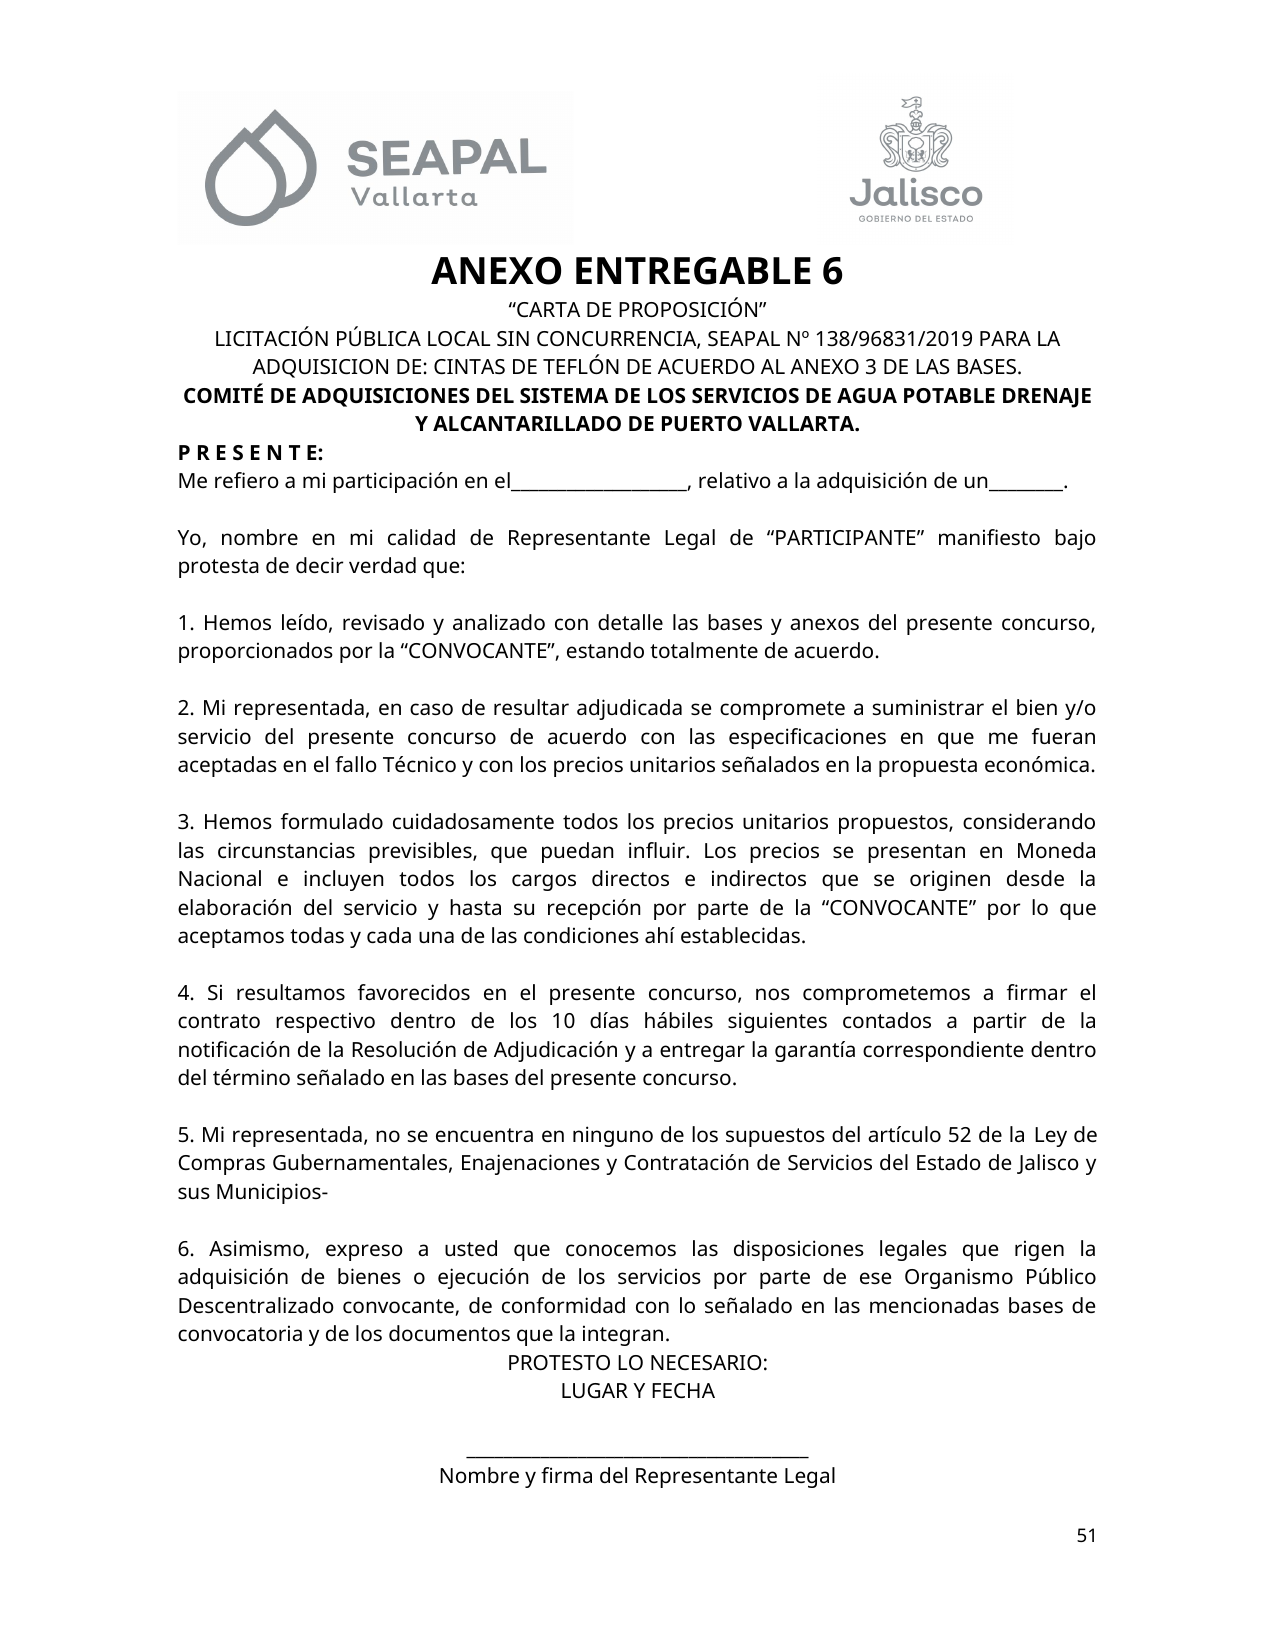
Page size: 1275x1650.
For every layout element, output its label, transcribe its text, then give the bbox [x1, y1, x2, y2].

text _____________________________________ [177, 1433, 1098, 1461]
text Me refiero a mi participación en el___________________, relativo a la adquisición de un________. [177, 466, 1098, 494]
text 3. Hemos formulado cuidadosamente todos los precios unitarios propuestos, considerando las circunstancias previsibles, que puedan influir. Los precios se presentan en Moneda Nacional e incluyen todos los cargos directos e indirectos que se originen desde la elaboración del servicio y hasta su recepción por parte de la “CONVOCANTE” por lo que aceptamos todas y cada una de las condiciones ahí establecidas. [177, 807, 1098, 949]
text ANEXO ENTREGABLE 6 [177, 244, 1098, 295]
text PROTESTO LO NECESARIO: [177, 1348, 1098, 1376]
text LUGAR Y FECHA [177, 1376, 1098, 1404]
text 2. Mi representada, en caso de resultar adjudicada se compromete a suministrar el bien y/o servicio del presente concurso de acuerdo con las especificaciones en que me fueran aceptadas en el fallo Técnico y con los precios unitarios señalados en la propuesta económica. [177, 693, 1098, 779]
picture [177, 91, 574, 245]
text 4. Si resultamos favorecidos en el presente concurso, nos comprometemos a firmar el contrato respectivo dentro de los 10 días hábiles siguientes contados a partir de la notificación de la Resolución de Adjudicación y a entregar la garantía correspondiente dentro del término señalado en las bases del presente concurso. [177, 978, 1098, 1092]
text Yo, nombre en mi calidad de Representante Legal de “PARTICIPANTE” manifiesto bajo protesta de decir verdad que: [177, 523, 1098, 580]
text LICITACIÓN PÚBLICA LOCAL SIN CONCURRENCIA, SEAPAL Nº 138/96831/2019 PARA LA ADQUISICION DE: CINTAS DE TEFLÓN DE ACUERDO AL ANEXO 3 DE LAS BASES. [177, 324, 1098, 381]
text Nombre y firma del Representante Legal [177, 1461, 1098, 1490]
text P R E S E N T E: [177, 438, 1098, 466]
text 6. Asimismo, expreso a usted que conocemos las disposiciones legales que rigen la adquisición de bienes o ejecución de los servicios por parte de ese Organismo Público Descentralizado convocante, de conformidad con lo señalado en las mencionadas bases de convocatoria y de los documentos que la integran. [177, 1234, 1098, 1348]
text “CARTA DE PROPOSICIÓN” [177, 295, 1098, 324]
text COMITÉ DE ADQUISICIONES DEL SISTEMA DE LOS SERVICIOS DE AGUA POTABLE DRENAJE Y ALCANTARILLADO DE PUERTO VALLARTA. [177, 381, 1098, 438]
text 5. Mi representada, no se encuentra en ninguno de los supuestos del artículo 52 de la Ley de Compras Gubernamentales, Enajenaciones y Contratación de Servicios del Estado de Jalisco y sus Municipios- [177, 1120, 1098, 1205]
picture [817, 73, 1015, 245]
text 1. Hemos leído, revisado y analizado con detalle las bases y anexos del presente concurso, proporcionados por la “CONVOCANTE”, estando totalmente de acuerdo. [177, 608, 1098, 665]
